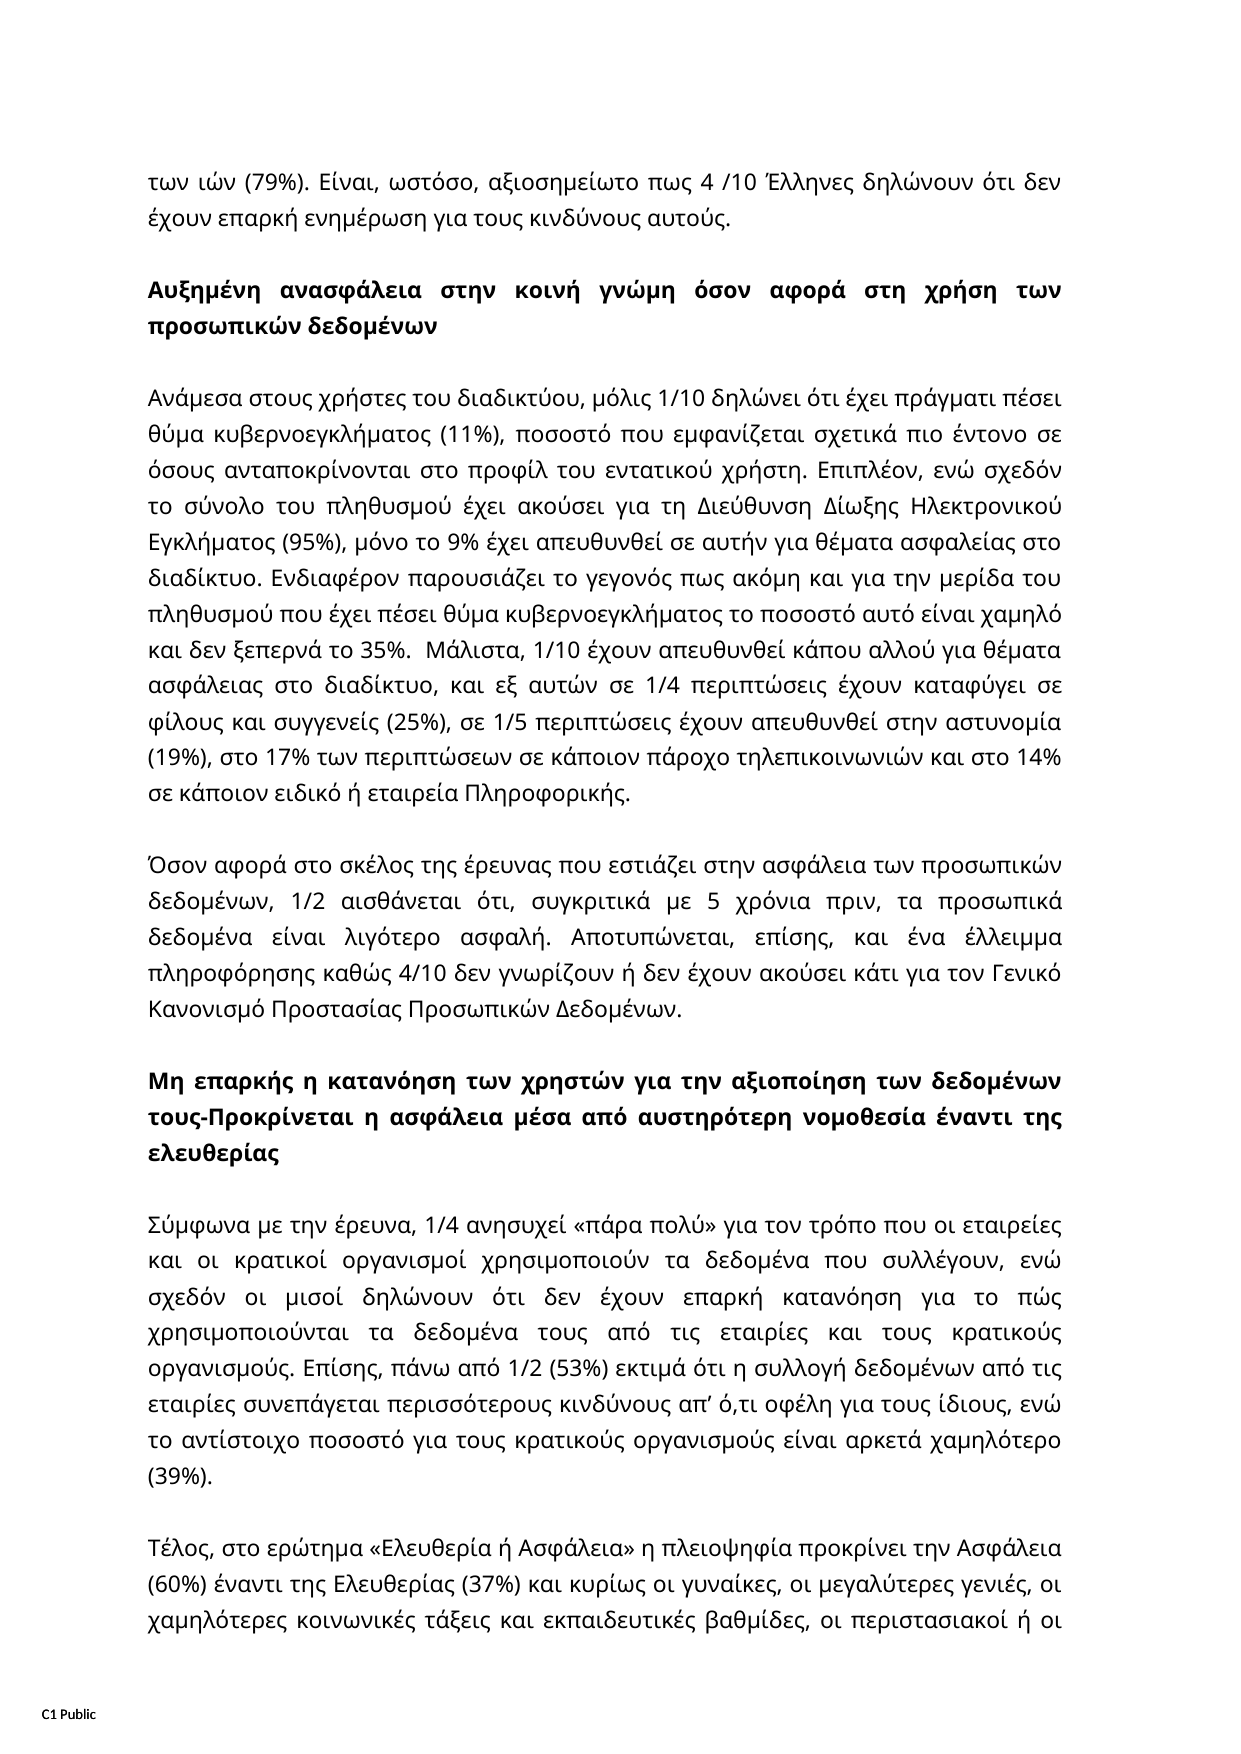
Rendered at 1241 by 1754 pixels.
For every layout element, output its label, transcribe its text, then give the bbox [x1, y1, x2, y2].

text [148, 166, 1063, 233]
text Αυξημένη ανασφάλεια στην κοινή γνώμη όσον αφορά στη χρήση των προσωπικών δεδομένων [148, 274, 1063, 341]
text Σύμφωνα με την έρευνα, 1/4 ανησυχεί «πάρα πολύ» για τον τρόπο που οι εταιρείες και οι κρατικοί οργανισμοί χρησιμοποιούν τα δεδομένα που συλλέγουν, ενώ σχεδόν οι μισοί δηλώνουν ότι δεν έχουν επαρκή κατανόηση για το πώς χρησιμοποιούνται τα δεδομένα τους από τις εταιρίες και τους κρατικούς οργανισμούς. Επίσης, πάνω από 1/2 (53%) εκτιμά ότι η συλλογή δεδομένων από τις εταιρίες συνεπάγεται περισσότερους κινδύνους απ’ ό,τι οφέλη για τους ίδιους, ενώ το αντίστοιχο ποσοστό για τους κρατικούς οργανισμούς είναι αρκετά χαμηλότερο (39%). [148, 1208, 1063, 1491]
text Όσον αφορά στο σκέλος της έρευνας που εστιάζει στην ασφάλεια των προσωπικών δεδομένων, 1/2 αισθάνεται ότι, συγκριτικά με 5 χρόνια πριν, τα προσωπικά δεδομένα είναι λιγότερο ασφαλή. Αποτυπώνεται, επίσης, και ένα έλλειμμα πληροφόρησης καθώς 4/10 δεν γνωρίζουν ή δεν έχουν ακούσει κάτι για τον Γενικό Κανονισμό Προστασίας Προσωπικών Δεδομένων. [148, 849, 1063, 1024]
text Μη επαρκής η κατανόηση των χρηστών για την αξιοποίηση των δεδομένων τους-Προκρίνεται η ασφάλεια μέσα από αυστηρότερη νομοθεσία έναντι της ελευθερίας [148, 1065, 1063, 1168]
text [148, 1532, 1063, 1635]
text Ανάμεσα στους χρήστες του διαδικτύου, μόλις 1/10 δηλώνει ότι έχει πράγματι πέσει θύμα κυβερνοεγκλήματος (11%), ποσοστό που εμφανίζεται σχετικά πιο έντονο σε όσους ανταποκρίνονται στο προφίλ του εντατικού χρήστη. Επιπλέον, ενώ σχεδόν το σύνολο του πληθυσμού έχει ακούσει για τη Διεύθυνση Δίωξης Ηλεκτρονικού Εγκλήματος (95%), μόνο το 9% έχει απευθυνθεί σε αυτήν για θέματα ασφαλείας στο διαδίκτυο. Ενδιαφέρον παρουσιάζει το γεγονός πως ακόμη και για την μερίδα του πληθυσμού που έχει πέσει θύμα κυβερνοεγκλήματος το ποσοστό αυτό είναι χαμηλό και δεν ξεπερνά το 35%. Μάλιστα, 1/10 έχουν απευθυνθεί κάπου αλλού για θέματα ασφάλειας στο διαδίκτυο, και εξ αυτών σε 1/4 περιπτώσεις έχουν καταφύγει σε φίλους και συγγενείς (25%), σε 1/5 περιπτώσεις έχουν απευθυνθεί στην αστυνομία (19%), στο 17% των περιπτώσεων σε κάποιον πάροχο τηλεπικοινωνιών και στο 14% σε κάποιον ειδικό ή εταιρεία Πληροφορικής. [148, 382, 1063, 808]
